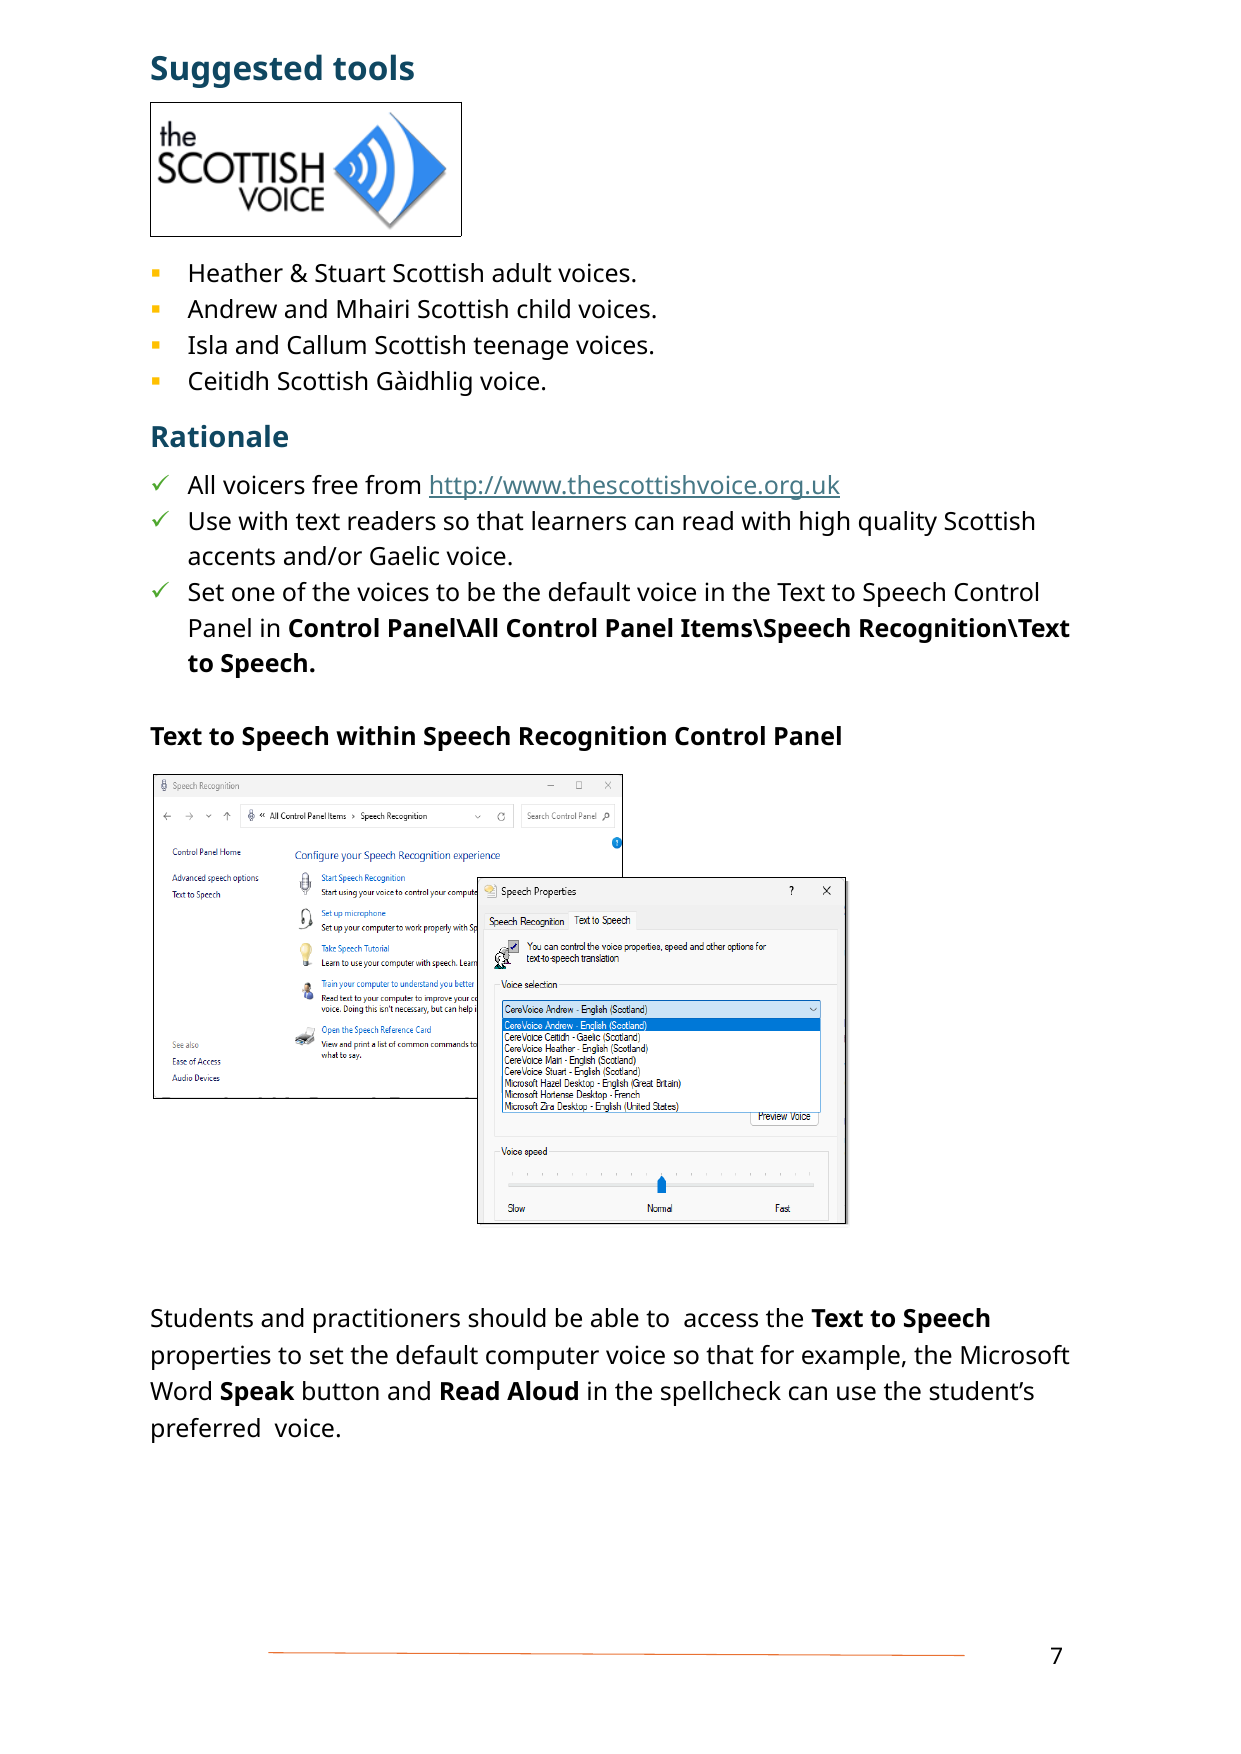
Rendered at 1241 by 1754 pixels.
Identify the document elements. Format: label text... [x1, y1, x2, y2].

list Isla and Callum Scottish teenage voices. [150, 327, 1090, 362]
text Text to Speech within Speech Recognition Control Panel [150, 718, 1090, 752]
subtitle Suggested tools [150, 44, 1090, 90]
picture [154, 775, 622, 1098]
list Use with text readers so that learners can read with high quality Scottish accents and/or Gaelic voice. [150, 503, 1090, 573]
list Andrew and Mhairi Scottish child voices. [150, 291, 1090, 326]
picture [478, 878, 845, 1223]
list Heather & Stuart Scottish adult voices. [150, 255, 1090, 289]
list All voicers free from http://www.thescottishvoice.org.uk [150, 467, 1090, 501]
list Ceitidh Scottish Gàidhlig voice. [150, 363, 1090, 398]
text Students and practitioners should be able to access the Text to Speech properties to set the default computer voice so that for example, the Microsoft Word Speak button and Read Aloud in the spellcheck can use the student’s preferred voice. [150, 1301, 1090, 1445]
subtitle Rationale [150, 416, 1090, 456]
list Set one of the voices to be the default voice in the Text to Speech Control Panel in Control Panel\All Control Panel Items\Speech Recognition\Text to Speech. [150, 574, 1090, 680]
picture [151, 103, 461, 236]
